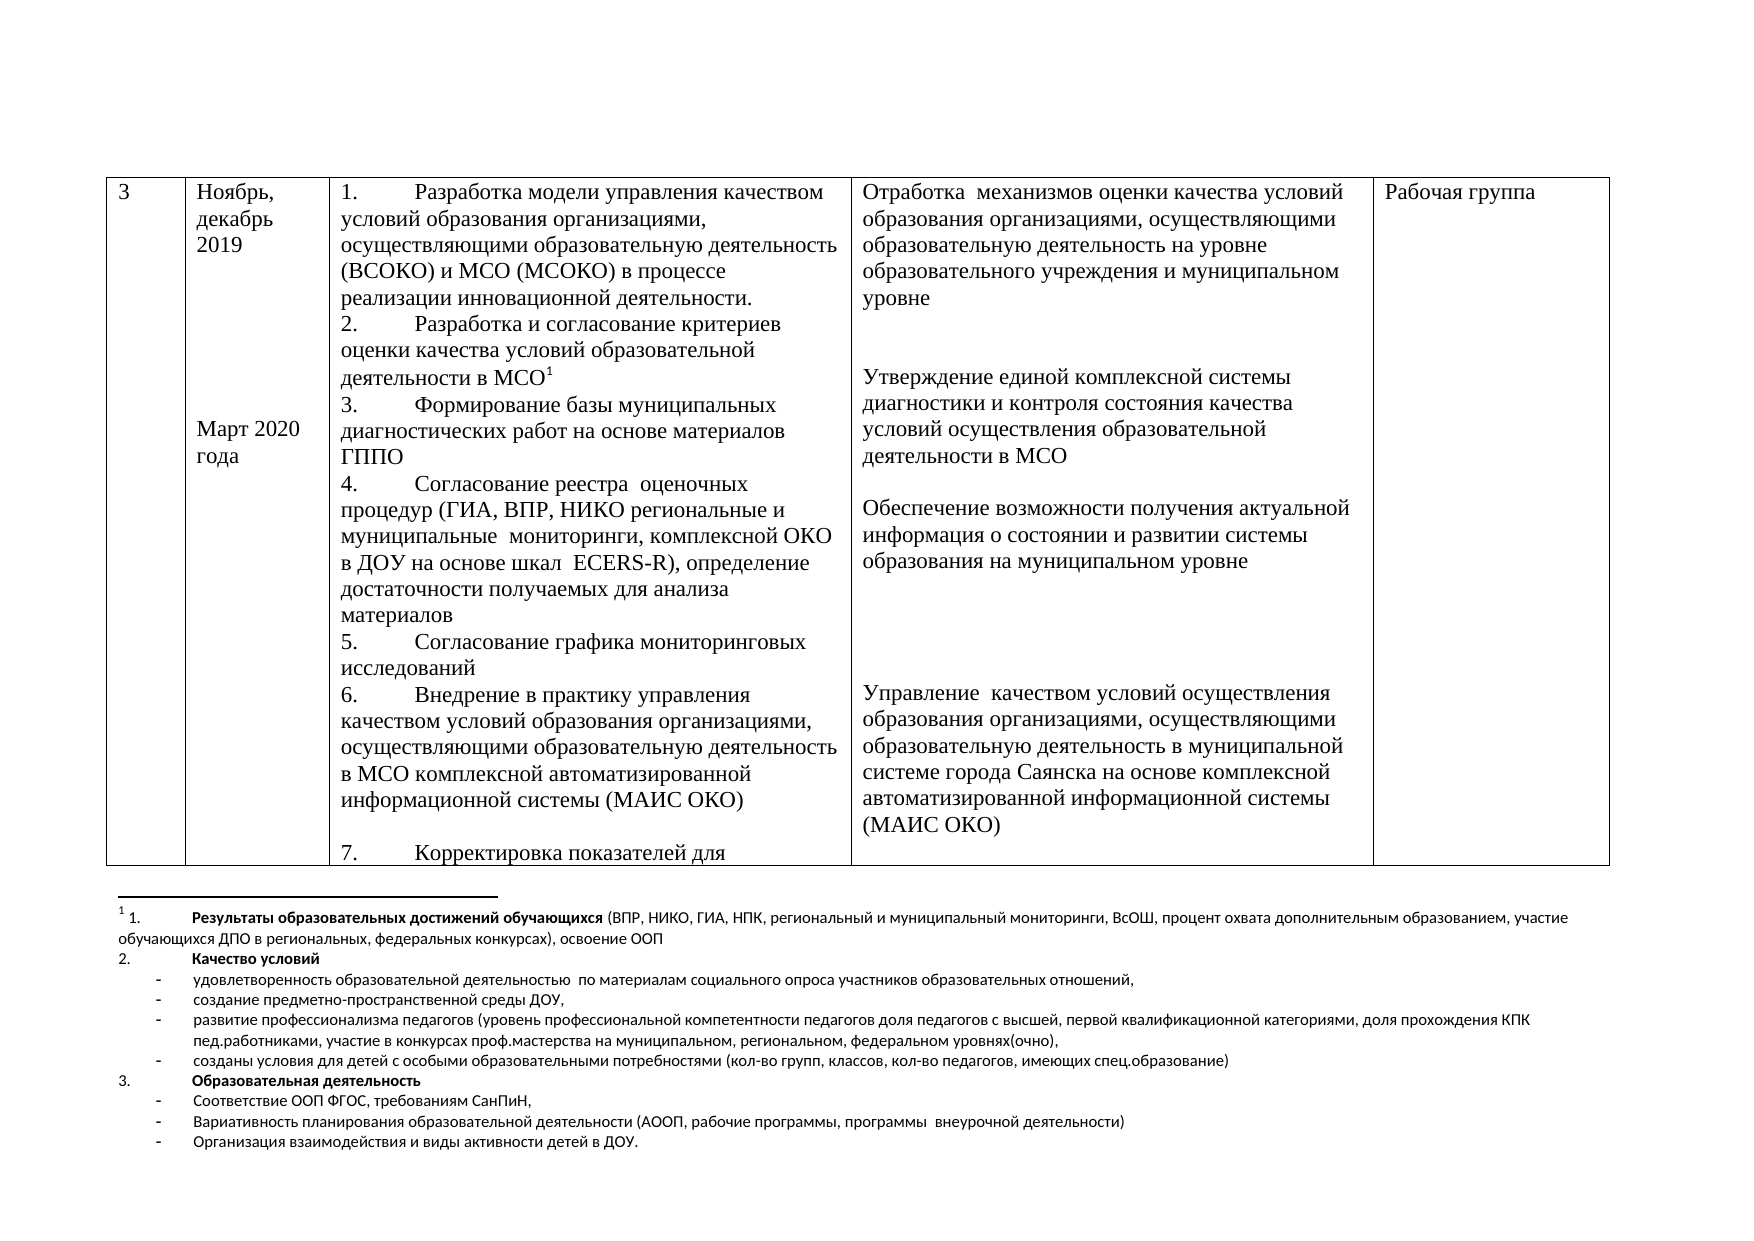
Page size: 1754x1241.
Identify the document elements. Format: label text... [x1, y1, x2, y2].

table_cell Отработка механизмов оценки качества условий образования организациями, осуществляющими образовательную деятельность на уровне образовательного учреждения и муниципальном уровне Утверждение единой комплексной системы диагностики и контроля состояния качества условий осуществления образовательной деятельности в МСО Обеспечение возможности получения актуальной информация о состоянии и развитии системы образования на муниципальном уровне Управление качеством условий осуществления образования организациями, осуществляющими образовательную деятельность в муниципальной системе города Саянска на основе комплексной автоматизированной информационной системы (МАИС ОКО) Образовательные учреждения, осуществляющие образовательную деятельность мотивированы на улучшение качества условий осуществления образовательной деятельности через систему оценки эффективности деятельности руководителей вовлечение педагога в непрерывную работу по развитию качества образования в своей школе [852, 178, 1373, 865]
table_cell 3 [107, 178, 185, 865]
table_cell Ноябрь, декабрь 2019 Март 2020 года [186, 178, 329, 865]
table_cell Разработка модели управления качеством условий образования организациями, осуществляющими образовательную деятельность (ВСОКО) и МСО (МСОКО) в процессе реализации инновационной деятельности. Разработка и согласование критериев оценки качества условий образовательной деятельности в МСО Формирование базы муниципальных диагностических работ на основе материалов ГППО Согласование реестра оценочных процедур (ГИА, ВПР, НИКО региональные и муниципальные мониторинги, комплексной ОКО в ДОУ на основе шкал ECERS-R), определение достаточности получаемых для анализа материалов Согласование графика мониторинговых исследований Внедрение в практику управления качеством условий образования организациями, осуществляющими образовательную деятельность в МСО комплексной автоматизированной информационной системы (МАИС ОКО) Корректировка показателей для установления выплат стимулирующего характера руководителям учреждений, осуществляющих образовательную деятельность как одно из условий эффективности деятельности руководителей по обеспечению педагогическим коллективом непрерывной работы по развитию качества образования в своём ОУ [330, 178, 851, 865]
table_cell Рабочая группа [1374, 178, 1609, 865]
